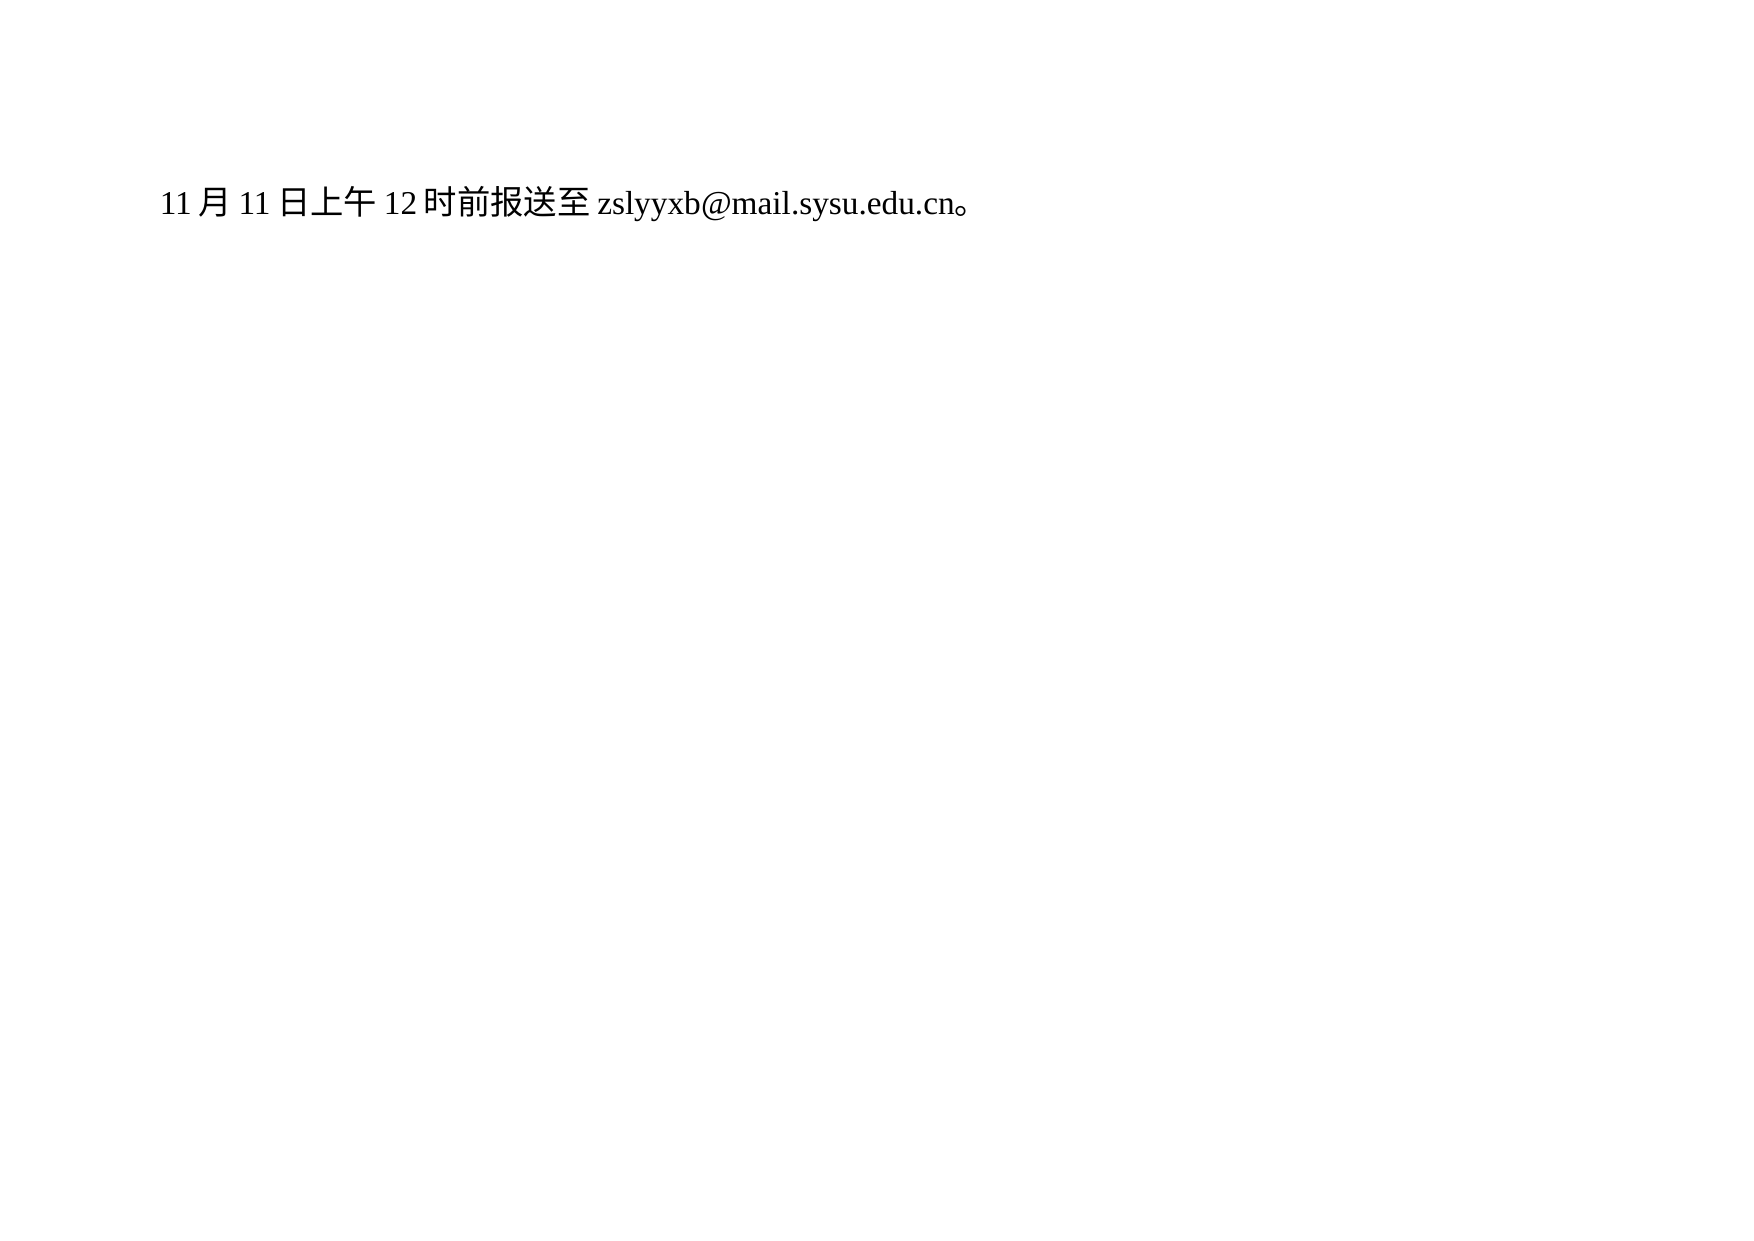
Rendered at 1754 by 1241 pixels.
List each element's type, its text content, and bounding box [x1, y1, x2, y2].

text 11月11日上午12时前报送至zslyyxb@mail.sysu.edu.cn。 [159, 167, 1594, 232]
